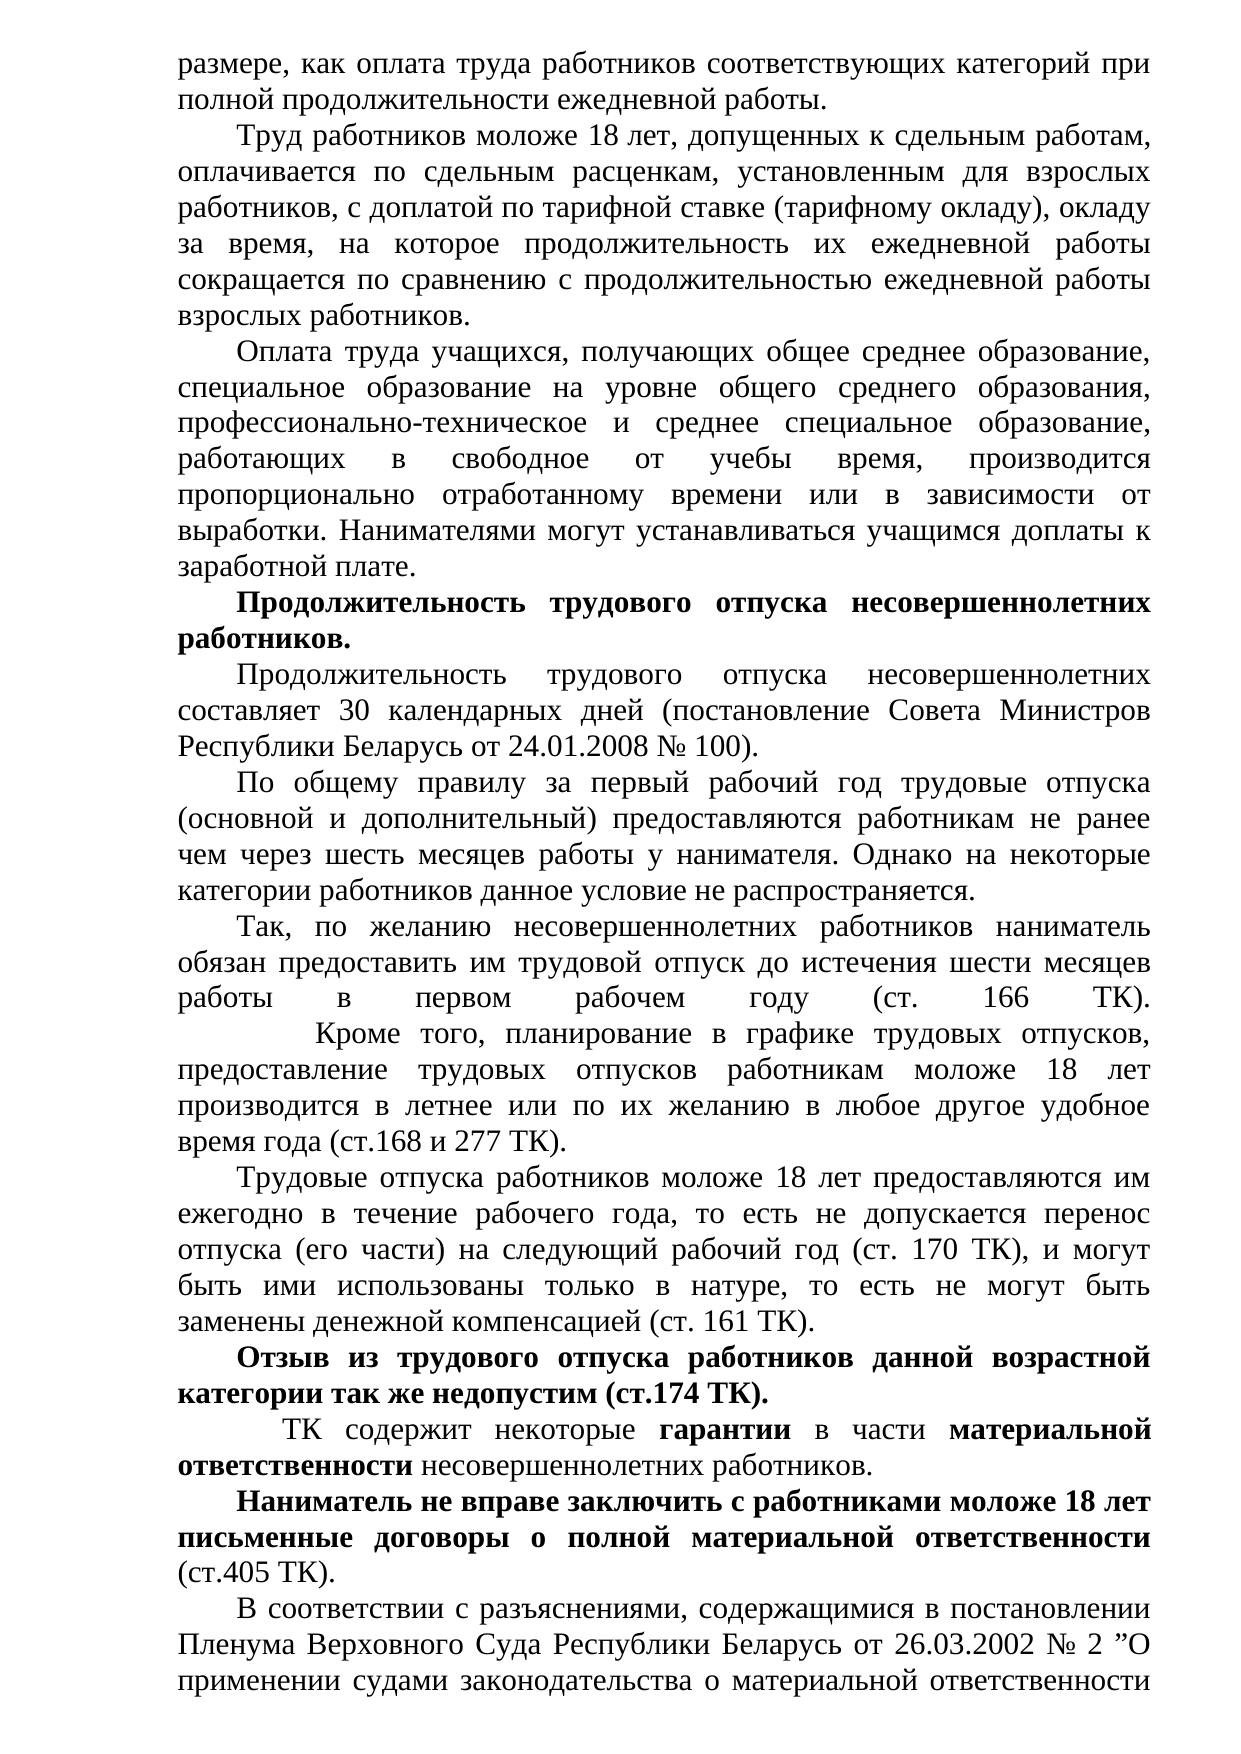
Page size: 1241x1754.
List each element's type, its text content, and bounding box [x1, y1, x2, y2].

text ТК содержит некоторые гарантии в части материальной ответственности несовершеннолетних работников. [177, 1410, 1152, 1482]
text Наниматель не вправе заключить с работниками моложе 18 лет письменные договоры о полной материальной ответственности (ст.405 ТК). [177, 1482, 1152, 1590]
text Труд работников моложе 18 лет, допущенных к сдельным работам, оплачивается по сдельным расценкам, установленным для взрослых работников, с доплатой по тарифной ставке (тарифному окладу), окладу за время, на которое продолжительность их ежедневной работы сокращается по сравнению с продолжительностью ежедневной работы взрослых работников. [177, 116, 1152, 332]
text Оплата труда учащихся, получающих общее среднее образование, специальное образование на уровне общего среднего образования, профессионально-техническое и среднее специальное образование, работающих в свободное от учебы время, производится пропорционально отработанному времени или в зависимости от выработки. Нанимателями могут устанавливаться учащимся доплаты к заработной плате. [177, 332, 1152, 583]
text Отзыв из трудового отпуска работников данной возрастной категории так же недопустим (ст.174 ТК). [177, 1338, 1152, 1410]
text Продолжительность трудового отпуска несовершеннолетних составляет 30 календарных дней (постановление Совета Министров Республики Беларусь от 24.01.2008 № 100). [177, 655, 1152, 763]
text По общему правилу за первый рабочий год трудовые отпуска (основной и дополнительный) предоставляются работникам не ранее чем через шесть месяцев работы у нанимателя. Однако на некоторые категории работников данное условие не распространяется. [177, 763, 1152, 907]
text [177, 44, 1152, 116]
text Трудовые отпуска работников моложе 18 лет предоставляются им ежегодно в течение рабочего года, то есть не допускается перенос отпуска (его части) на следующий рабочий год (ст. 170 ТК), и могут быть ими использованы только в натуре, то есть не могут быть заменены денежной компенсацией (ст. 161 ТК). [177, 1158, 1152, 1338]
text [177, 1590, 1152, 1697]
text Так, по желанию несовершеннолетних работников наниматель обязан предоставить им трудовой отпуск до истечения шести месяцев работы в первом рабочем году (ст. 166 ТК). Кроме того, планирование в графике трудовых отпусков, предоставление трудовых отпусков работникам моложе 18 лет производится в летнее или по их желанию в любое другое удобное время года (ст.168 и 277 ТК). [177, 907, 1152, 1158]
text Продолжительность трудового отпуска несовершеннолетних работников. [177, 583, 1152, 655]
